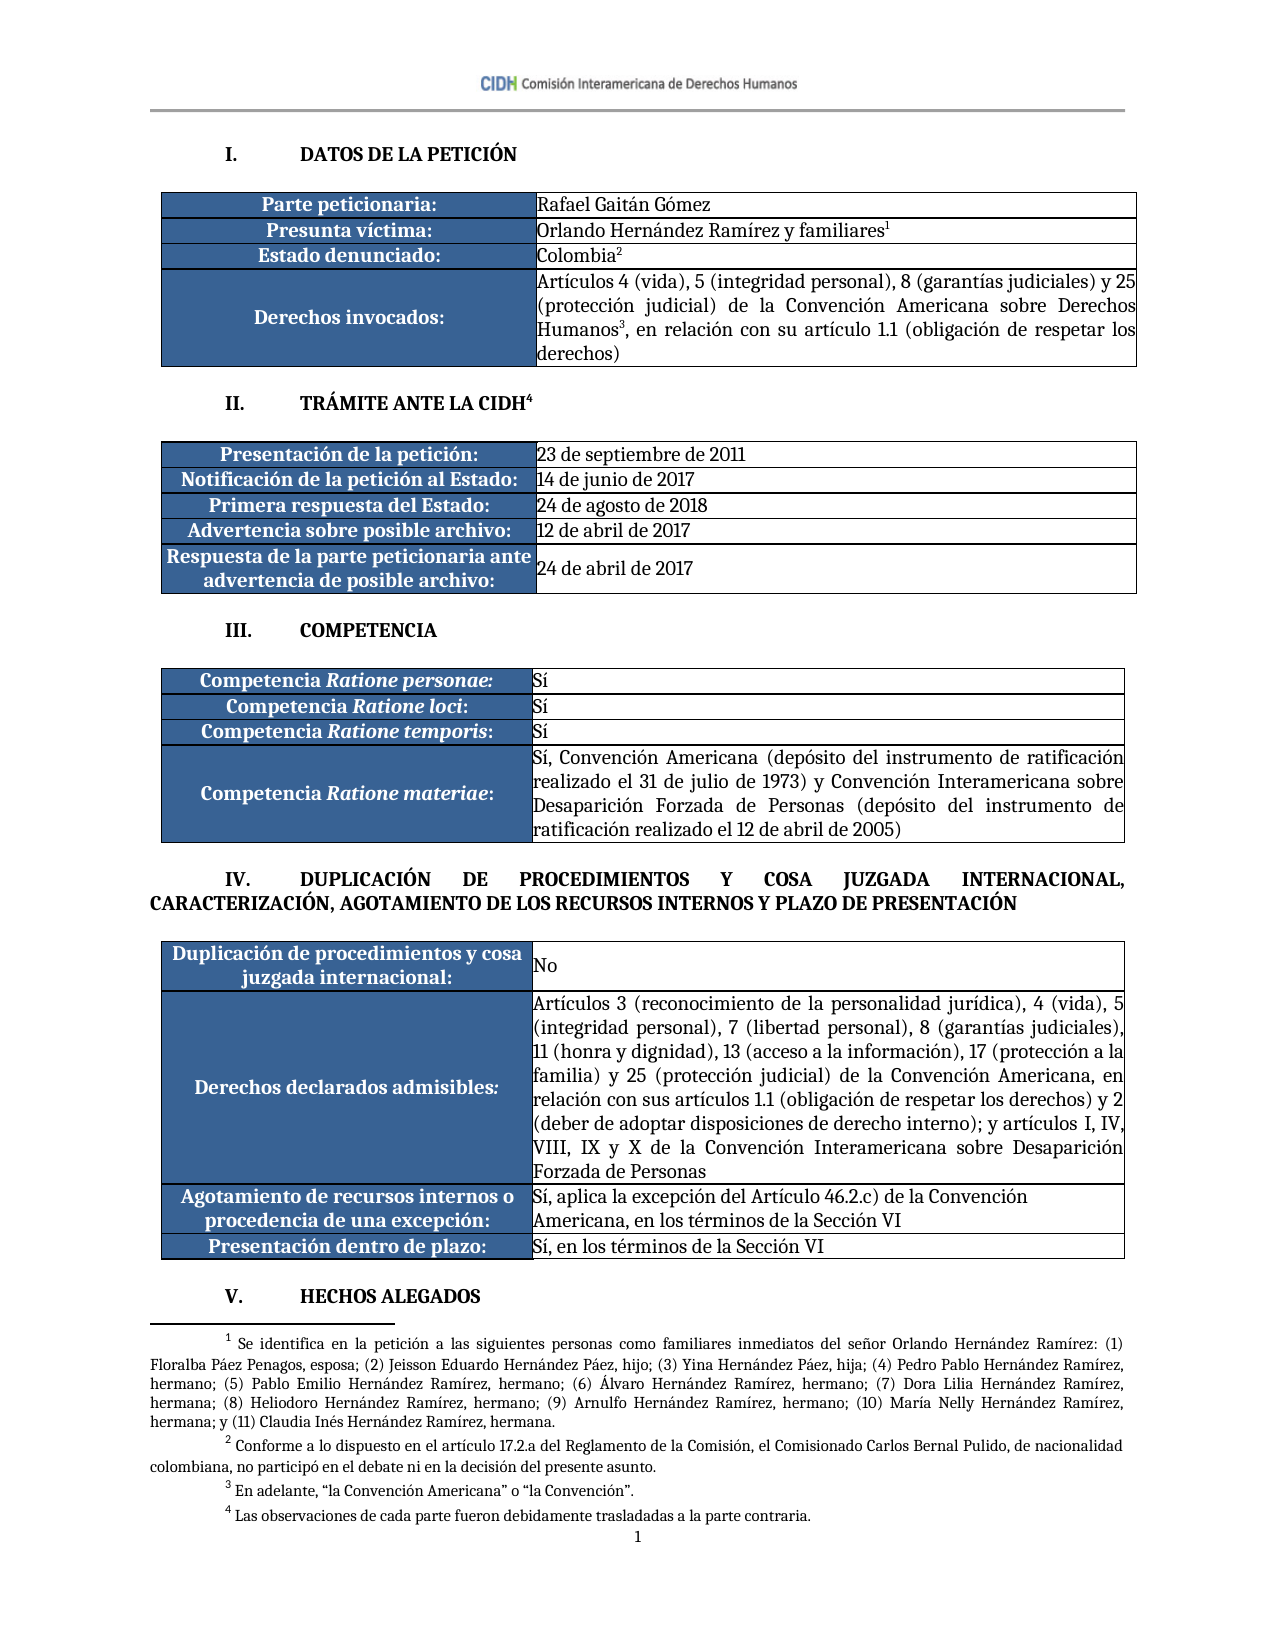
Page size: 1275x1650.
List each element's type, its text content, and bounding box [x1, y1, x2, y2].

table_cell Advertencia sobre posible archivo: [162, 519, 536, 543]
table_cell Primera respuesta del Estado: [162, 494, 536, 518]
table_header Parte peticionaria: [162, 193, 536, 217]
table_cell Competencia Ratione temporis: [162, 720, 532, 744]
table_cell Sí, aplica la excepción del Artículo 46.2.c) de la Convención Americana, en los términos de la Sección VI [533, 1185, 1124, 1233]
table_header Duplicación de procedimientos y cosa juzgada internacional: [162, 942, 532, 990]
table_cell 24 de agosto de 2018 [537, 494, 1136, 518]
table_header 23 de septiembre de 2011 [537, 442, 1136, 467]
picture [475, 75, 800, 93]
table_cell Sí [533, 695, 1124, 719]
table_header Sí [533, 669, 1124, 693]
table_cell Respuesta de la parte peticionaria ante advertencia de posible archivo: [162, 545, 536, 593]
text II. TRÁMITE ANTE LA CIDH [150, 392, 1125, 416]
table_cell Colombia [537, 244, 1136, 268]
text V. HECHOS ALEGADOS [150, 1285, 1125, 1309]
table_cell Estado denunciado: [162, 244, 536, 268]
table_cell 14 de junio de 2017 [537, 468, 1136, 492]
table_cell Sí [533, 720, 1124, 744]
table_cell Derechos invocados: [162, 270, 536, 366]
table_header No [533, 942, 1124, 990]
table_cell Agotamiento de recursos internos o procedencia de una excepción: [162, 1185, 532, 1233]
table_cell Competencia Ratione materiae: [162, 746, 532, 842]
text IV. DUPLICACIÓN DE PROCEDIMIENTOS Y COSA JUZGADA INTERNACIONAL, CARACTERIZACIÓN, AGOTAMIENTO DE LOS RECURSOS INTERNOS Y PLAZO DE PRESENTACIÓN [150, 868, 1125, 916]
table_cell Derechos declarados admisibles: [162, 992, 532, 1183]
table_cell Sí, Convención Americana (depósito del instrumento de ratificación realizado el 31 de julio de 1973) y Convención Interamericana sobre Desaparición Forzada de Personas (depósito del instrumento de ratificación realizado el 12 de abril de 2005) [533, 746, 1124, 842]
table_header Presentación de la petición: [162, 443, 536, 467]
table_cell : [162, 219, 536, 243]
table_cell Notificación de la petición al Estado: [162, 468, 536, 492]
table_cell 24 de abril de 2017 [537, 545, 1136, 593]
table_cell Artículos 4 (vida), 5 (integridad personal), 8 (garantías judiciales) y 25 (protección judicial) de la Convención Americana sobre Derechos Humanos, en relación con su artículo 1.1 (obligación de respetar los derechos) [537, 270, 1136, 366]
table_cell Presentación dentro de plazo: [162, 1234, 532, 1258]
text I. DATOS DE LA PETICIÓN [150, 143, 1125, 167]
table_cell 12 de abril de 2017 [537, 519, 1136, 543]
table_header Rafael Gaitán Gómez [537, 193, 1136, 217]
table_cell Sí, en los términos de la Sección VI [533, 1234, 1124, 1258]
table_cell Competencia Ratione loci: [162, 695, 532, 719]
table_cell Orlando Hernández Ramírez y familiares [537, 219, 1136, 243]
table_header Competencia Ratione personae: [162, 669, 532, 693]
table_cell Artículos 3 (reconocimiento de la personalidad jurídica), 4 (vida), 5 (integridad personal), 7 (libertad personal), 8 (garantías judiciales), 11 (honra y dignidad), 13 (acceso a la información), 17 (protección a la familia) y 25 (protección judicial) de la Convención Americana, en relación con sus artículos 1.1 (obligación de respetar los derechos) y 2 (deber de adoptar disposiciones de derecho interno); y artículos I, IV, VIII, IX y X de la Convención Interamericana sobre Desaparición Forzada de Personas [533, 992, 1124, 1183]
text III. COMPETENCIA [150, 619, 1125, 643]
